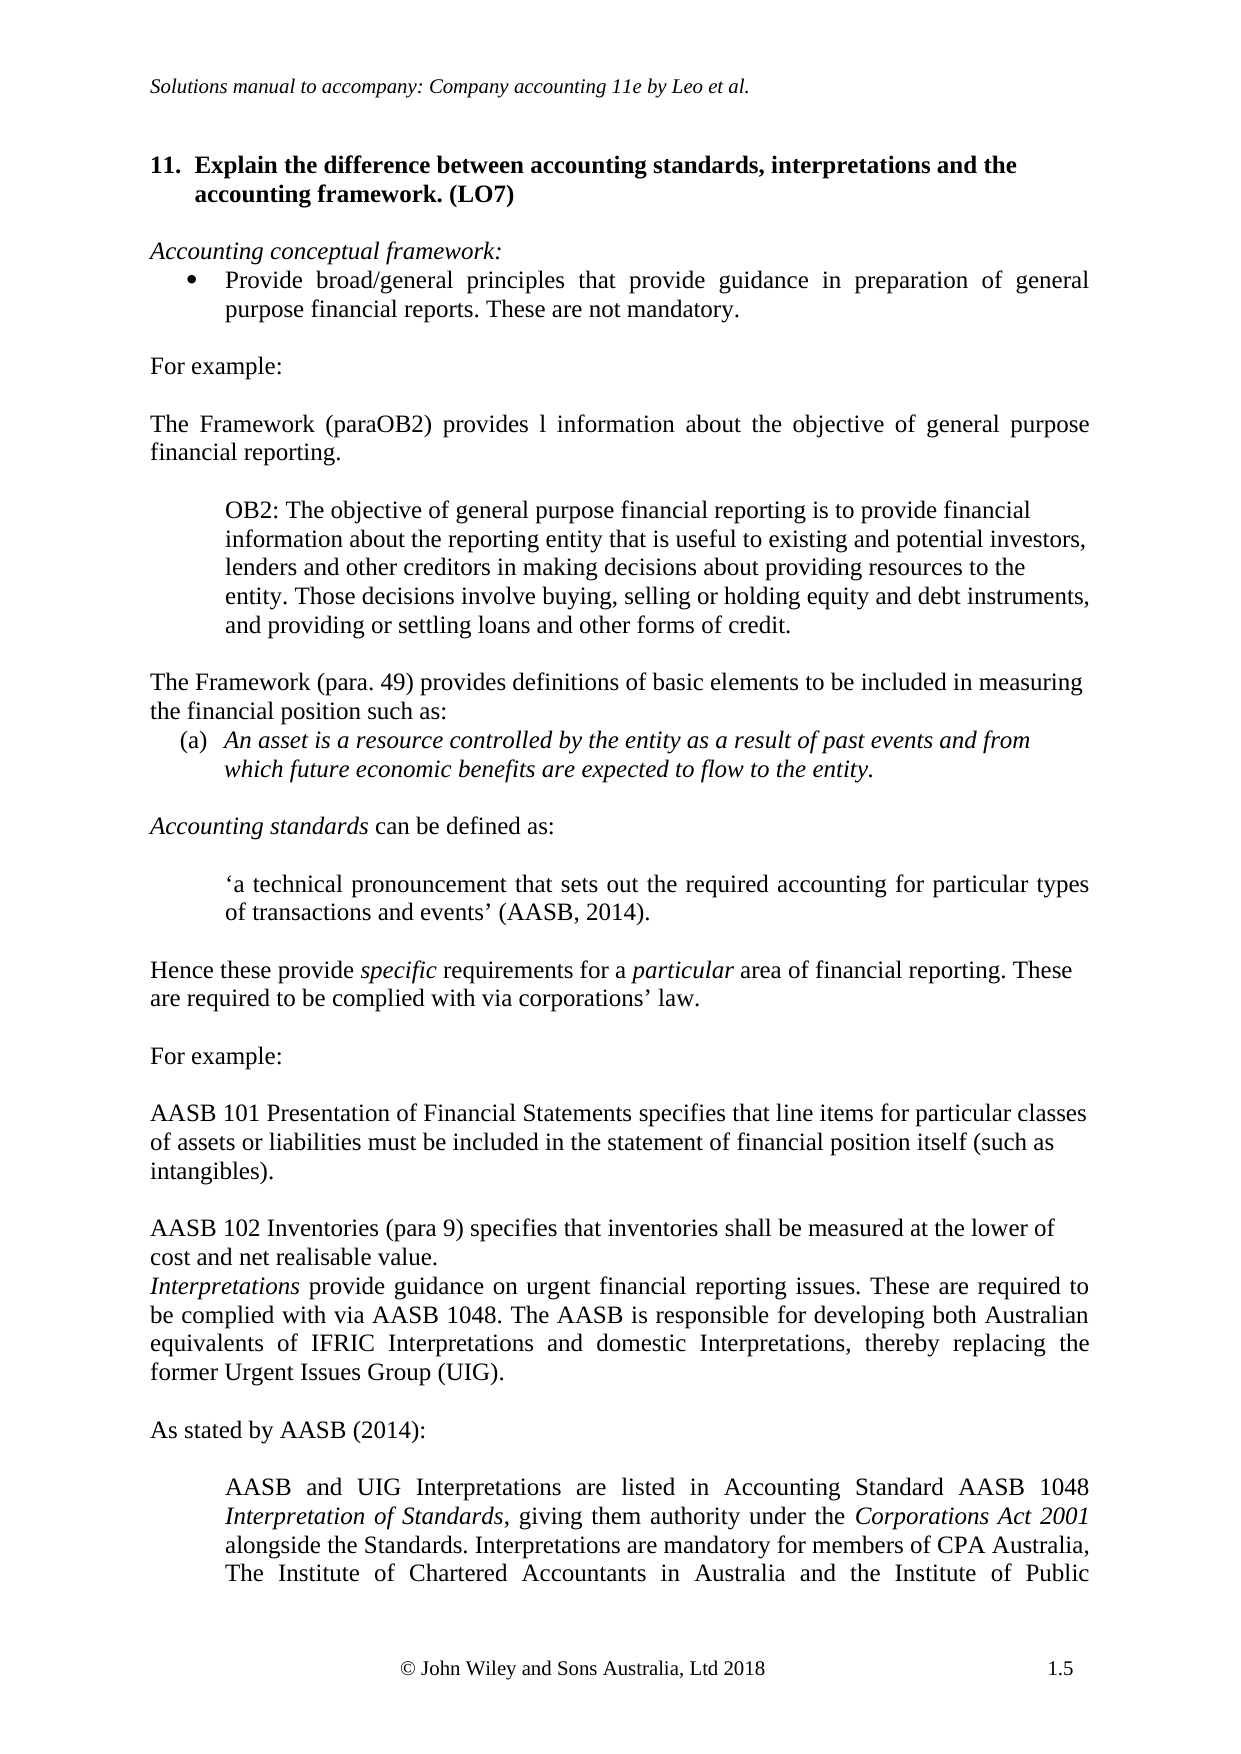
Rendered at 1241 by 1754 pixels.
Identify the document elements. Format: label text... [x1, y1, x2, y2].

list Provide broad/general principles that provide guidance in preparation of general purpose financial reports. These are not mandatory. [187, 265, 1090, 322]
text Accounting standards can be defined as: [150, 811, 1090, 840]
text AASB 102 Inventories (para 9) specifies that inventories shall be measured at the lower of cost and net realisable value. [150, 1213, 1090, 1271]
text Hence these provide specific requirements for a particular area of financial reporting. These are required to be complied with via corporations’ law. [150, 955, 1090, 1012]
text 11. Explain the difference between accounting standards, interpretations and the accounting framework. (LO7) [150, 150, 1090, 207]
text As stated by AASB (2014): [150, 1415, 1090, 1443]
text ‘a technical pronouncement that sets out the required accounting for particular types of transactions and events’ (AASB, 2014). [225, 869, 1090, 926]
text AASB 101 Presentation of Financial Statements specifies that line items for particular classes of assets or liabilities must be included in the statement of financial position itself (such as intangibles). [150, 1098, 1090, 1185]
text (a) An asset is a resource controlled by the entity as a result of past events and from which future economic benefits are expected to flow to the entity. [179, 725, 1090, 782]
text Interpretations provide guidance on urgent financial reporting issues. These are required to be complied with via AASB 1048. The AASB is responsible for developing both Australian equivalents of IFRIC Interpretations and domestic Interpretations, thereby replacing the former Urgent Issues Group (UIG). [150, 1271, 1090, 1386]
text For example: [150, 351, 1090, 380]
text The Framework (paraOB2) provides l information about the objective of general purpose financial reporting. [150, 409, 1090, 466]
text Accounting conceptual framework: [150, 236, 1090, 265]
text The Framework (para. 49) provides definitions of basic elements to be included in measuring the financial position such as: [150, 667, 1090, 725]
text OB2: The objective of general purpose financial reporting is to provide financial information about the reporting entity that is useful to existing and potential investors, lenders and other creditors in making decisions about providing resources to the entity. Those decisions involve buying, selling or holding equity and debt instruments, and providing or settling loans and other forms of credit. [225, 495, 1090, 639]
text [225, 1472, 1090, 1587]
text For example: [150, 1041, 1090, 1070]
